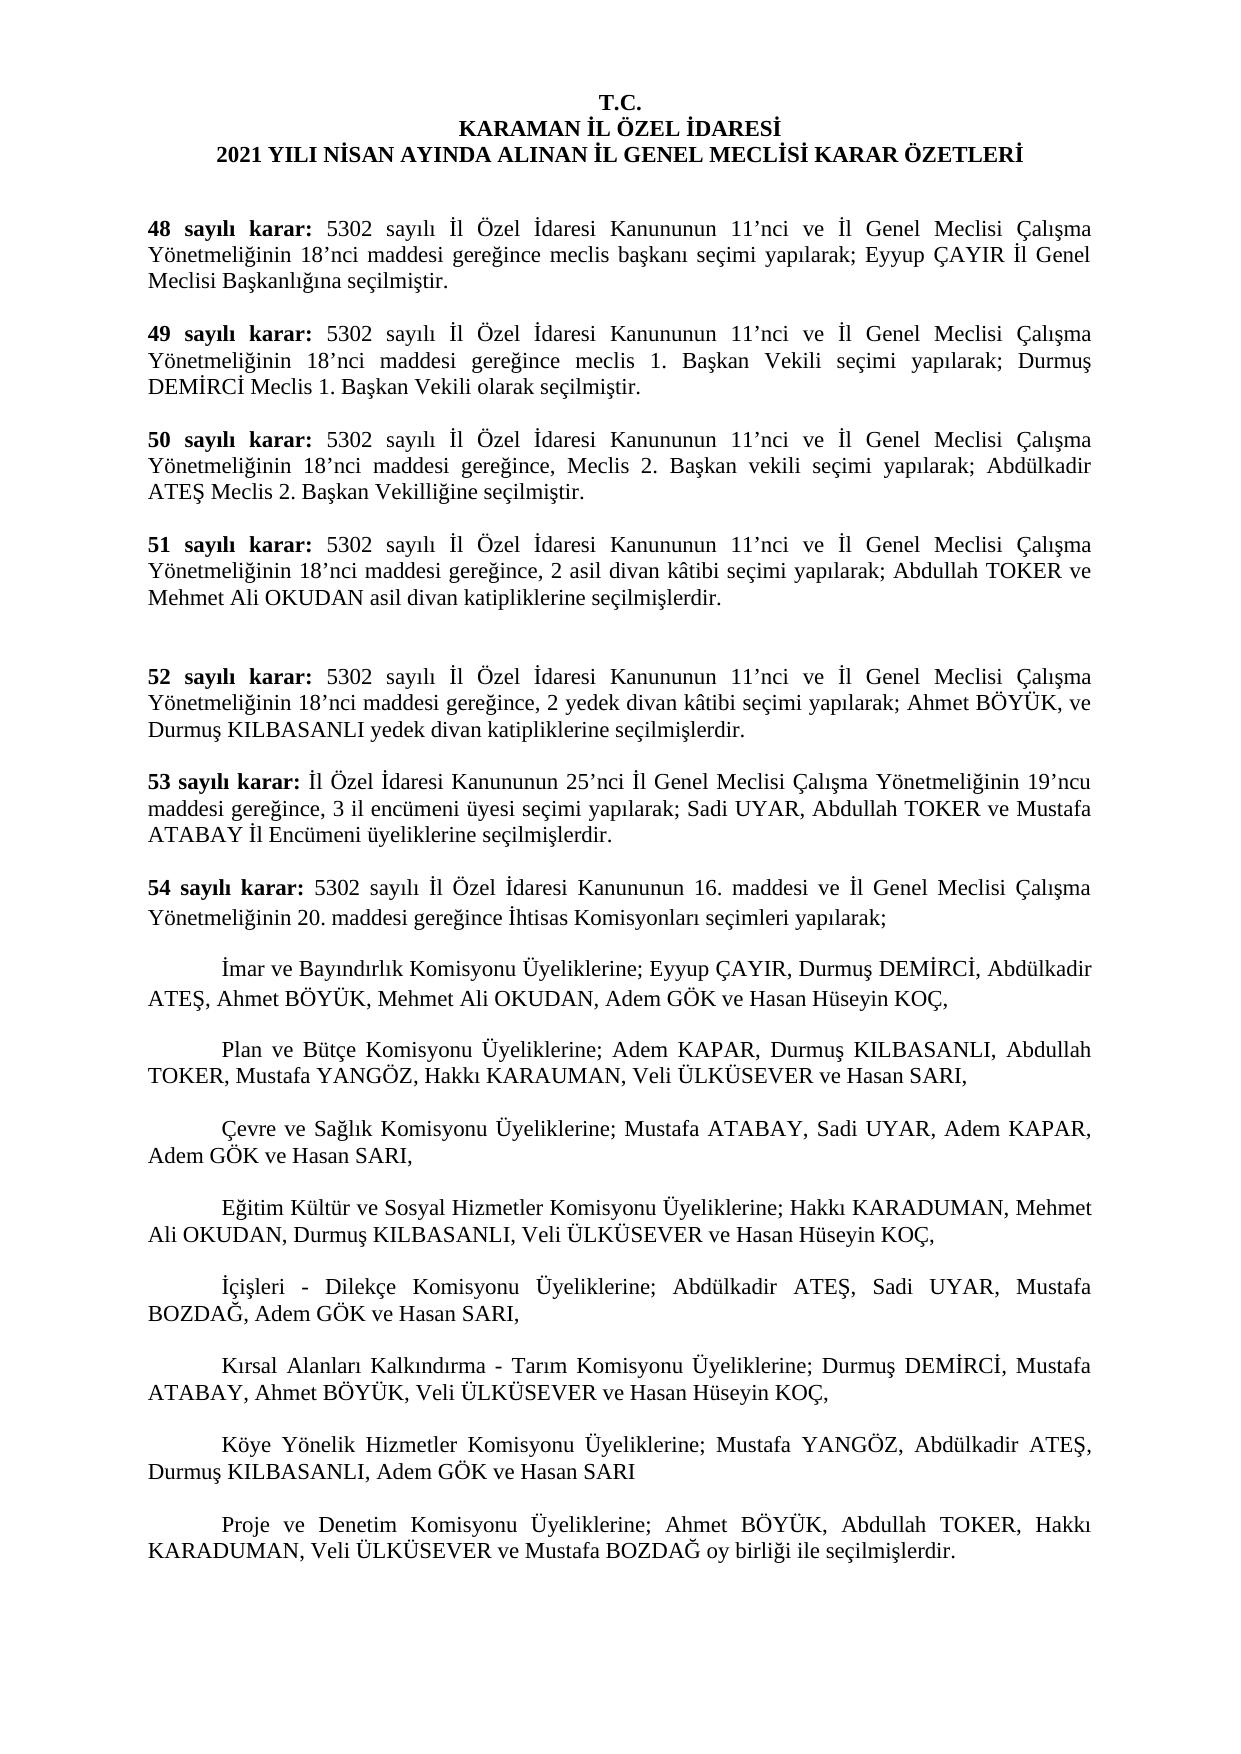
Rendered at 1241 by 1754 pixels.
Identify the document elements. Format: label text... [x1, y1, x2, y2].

text 53 sayılı karar: İl Özel İdaresi Kanununun 25’nci İl Genel Meclisi Çalışma Yönetmeliğinin 19’ncu maddesi gereğince, 3 il encümeni üyesi seçimi yapılarak; Sadi UYAR, Abdullah TOKER ve Mustafa ATABAY İl Encümeni üyeliklerine seçilmişlerdir. [148, 768, 1093, 847]
text 51 sayılı karar: 5302 sayılı İl Özel İdaresi Kanununun 11’nci ve İl Genel Meclisi Çalışma Yönetmeliğinin 18’nci maddesi gereğince, 2 asil divan kâtibi seçimi yapılarak; Abdullah TOKER ve Mehmet Ali OKUDAN asil divan katipliklerine seçilmişlerdir. [148, 531, 1093, 610]
text Çevre ve Sağlık Komisyonu Üyeliklerine; Mustafa ATABAY, Sadi UYAR, Adem KAPAR, Adem GÖK ve Hasan SARI, [148, 1115, 1093, 1168]
text 54 sayılı karar: 5302 sayılı İl Özel İdaresi Kanununun 16. maddesi ve İl Genel Meclisi Çalışma Yönetmeliğinin 20. maddesi gereğince İhtisas Komisyonları seçimleri yapılarak; [148, 874, 1093, 930]
text İmar ve Bayındırlık Komisyonu Üyeliklerine; Eyyup ÇAYIR, Durmuş DEMİRCİ, Abdülkadir ATEŞ, Ahmet BÖYÜK, Mehmet Ali OKUDAN, Adem GÖK ve Hasan Hüseyin KOÇ, [148, 955, 1093, 1012]
text 2021 YILI NİSAN AYINDA ALINAN İL GENEL MECLİSİ KARAR ÖZETLERİ [148, 141, 1093, 168]
text 50 sayılı karar: 5302 sayılı İl Özel İdaresi Kanununun 11’nci ve İl Genel Meclisi Çalışma Yönetmeliğinin 18’nci maddesi gereğince, Meclis 2. Başkan vekili seçimi yapılarak; Abdülkadir ATEŞ Meclis 2. Başkan Vekilliğine seçilmiştir. [148, 426, 1093, 505]
text T.C. [148, 89, 1093, 115]
text 52 sayılı karar: 5302 sayılı İl Özel İdaresi Kanununun 11’nci ve İl Genel Meclisi Çalışma Yönetmeliğinin 18’nci maddesi gereğince, 2 yedek divan kâtibi seçimi yapılarak; Ahmet BÖYÜK, ve Durmuş KILBASANLI yedek divan katipliklerine seçilmişlerdir. [148, 663, 1093, 742]
text İçişleri - Dilekçe Komisyonu Üyeliklerine; Abdülkadir ATEŞ, Sadi UYAR, Mustafa BOZDAĞ, Adem GÖK ve Hasan SARI, [148, 1273, 1093, 1326]
text 49 sayılı karar: 5302 sayılı İl Özel İdaresi Kanununun 11’nci ve İl Genel Meclisi Çalışma Yönetmeliğinin 18’nci maddesi gereğince meclis 1. Başkan Vekili seçimi yapılarak; Durmuş DEMİRCİ Meclis 1. Başkan Vekili olarak seçilmiştir. [148, 320, 1093, 399]
text Kırsal Alanları Kalkındırma - Tarım Komisyonu Üyeliklerine; Durmuş DEMİRCİ, Mustafa ATABAY, Ahmet BÖYÜK, Veli ÜLKÜSEVER ve Hasan Hüseyin KOÇ, [148, 1352, 1093, 1405]
text KARAMAN İL ÖZEL İDARESİ [148, 115, 1093, 141]
text 48 sayılı karar: 5302 sayılı İl Özel İdaresi Kanununun 11’nci ve İl Genel Meclisi Çalışma Yönetmeliğinin 18’nci maddesi gereğince meclis başkanı seçimi yapılarak; Eyyup ÇAYIR İl Genel Meclisi Başkanlığına seçilmiştir. [148, 215, 1093, 294]
text Plan ve Bütçe Komisyonu Üyeliklerine; Adem KAPAR, Durmuş KILBASANLI, Abdullah TOKER, Mustafa YANGÖZ, Hakkı KARAUMAN, Veli ÜLKÜSEVER ve Hasan SARI, [148, 1036, 1093, 1089]
text Eğitim Kültür ve Sosyal Hizmetler Komisyonu Üyeliklerine; Hakkı KARADUMAN, Mehmet Ali OKUDAN, Durmuş KILBASANLI, Veli ÜLKÜSEVER ve Hasan Hüseyin KOÇ, [148, 1194, 1093, 1247]
text Köye Yönelik Hizmetler Komisyonu Üyeliklerine; Mustafa YANGÖZ, Abdülkadir ATEŞ, Durmuş KILBASANLI, Adem GÖK ve Hasan SARI [148, 1432, 1093, 1484]
text Proje ve Denetim Komisyonu Üyeliklerine; Ahmet BÖYÜK, Abdullah TOKER, Hakkı KARADUMAN, Veli ÜLKÜSEVER ve Mustafa BOZDAĞ oy birliği ile seçilmişlerdir. [148, 1511, 1093, 1563]
